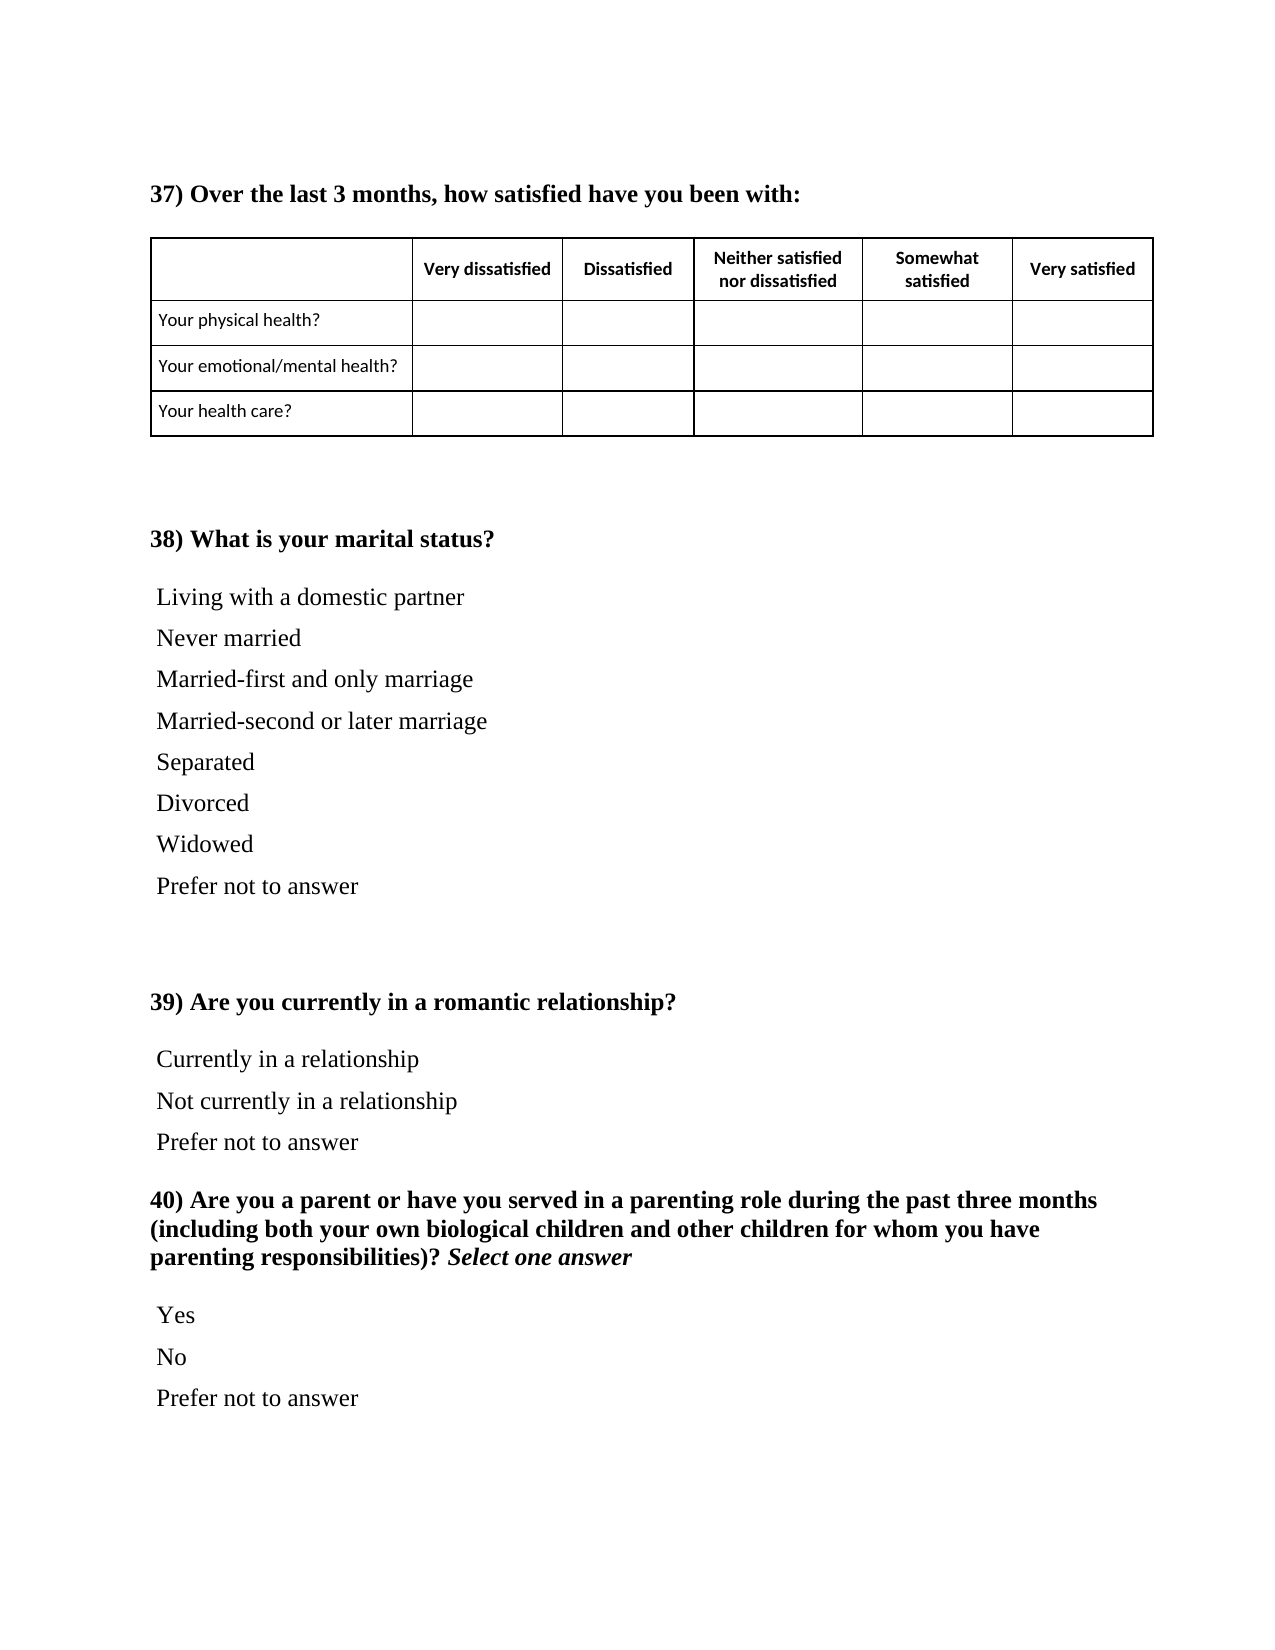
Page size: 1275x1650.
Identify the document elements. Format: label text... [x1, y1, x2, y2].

table_cell [1013, 392, 1152, 435]
text No [150, 1342, 1125, 1370]
text Currently in a relationship [150, 1044, 1125, 1073]
table_cell [413, 392, 562, 435]
subtitle 38) What is your marital status? [150, 524, 1125, 553]
text Prefer not to answer [150, 871, 1125, 899]
table_cell [413, 346, 562, 390]
table_cell [863, 392, 1012, 435]
table_header Somewhat satisfied [863, 239, 1012, 299]
table_cell [1013, 301, 1152, 345]
table_cell [563, 346, 693, 390]
table_header Dissatisfied [563, 239, 693, 299]
table_cell [695, 301, 862, 345]
subtitle 39) Are you currently in a romantic relationship? [150, 987, 1125, 1015]
table_cell [563, 392, 693, 435]
text Never married [150, 623, 1125, 652]
table_cell [863, 301, 1012, 345]
table_cell Your physical health? [152, 301, 412, 345]
table_header Very dissatisfied [413, 239, 562, 299]
text Married-first and only marriage [150, 664, 1125, 693]
text Yes [150, 1300, 1125, 1329]
text Prefer not to answer [150, 1383, 1125, 1412]
table_cell [695, 392, 862, 435]
table_cell [1013, 346, 1152, 390]
table_cell Your emotional/mental health? [152, 346, 412, 390]
text Widowed [150, 829, 1125, 858]
table_cell [695, 346, 862, 390]
text Prefer not to answer [150, 1127, 1125, 1156]
table_cell [563, 301, 693, 345]
subtitle 40) Are you a parent or have you served in a parenting role during the past three months (including both your own biological children and other children for whom you have parenting responsibilities)? Select one answer [150, 1185, 1125, 1271]
table_cell [863, 346, 1012, 390]
subtitle 37) Over the last 3 months, how satisfied have you been with: [150, 179, 1125, 208]
table_cell Your health care? [152, 392, 412, 435]
table_cell [413, 301, 562, 345]
text Not currently in a relationship [150, 1086, 1125, 1114]
table_header Neither satisfied nor dissatisfied [695, 239, 862, 299]
text Married-second or later marriage [150, 706, 1125, 734]
table_header [152, 239, 412, 299]
text Living with a domestic partner [150, 582, 1125, 611]
text Separated [150, 747, 1125, 776]
text Divorced [150, 788, 1125, 817]
table_header Very satisfied [1013, 239, 1152, 299]
